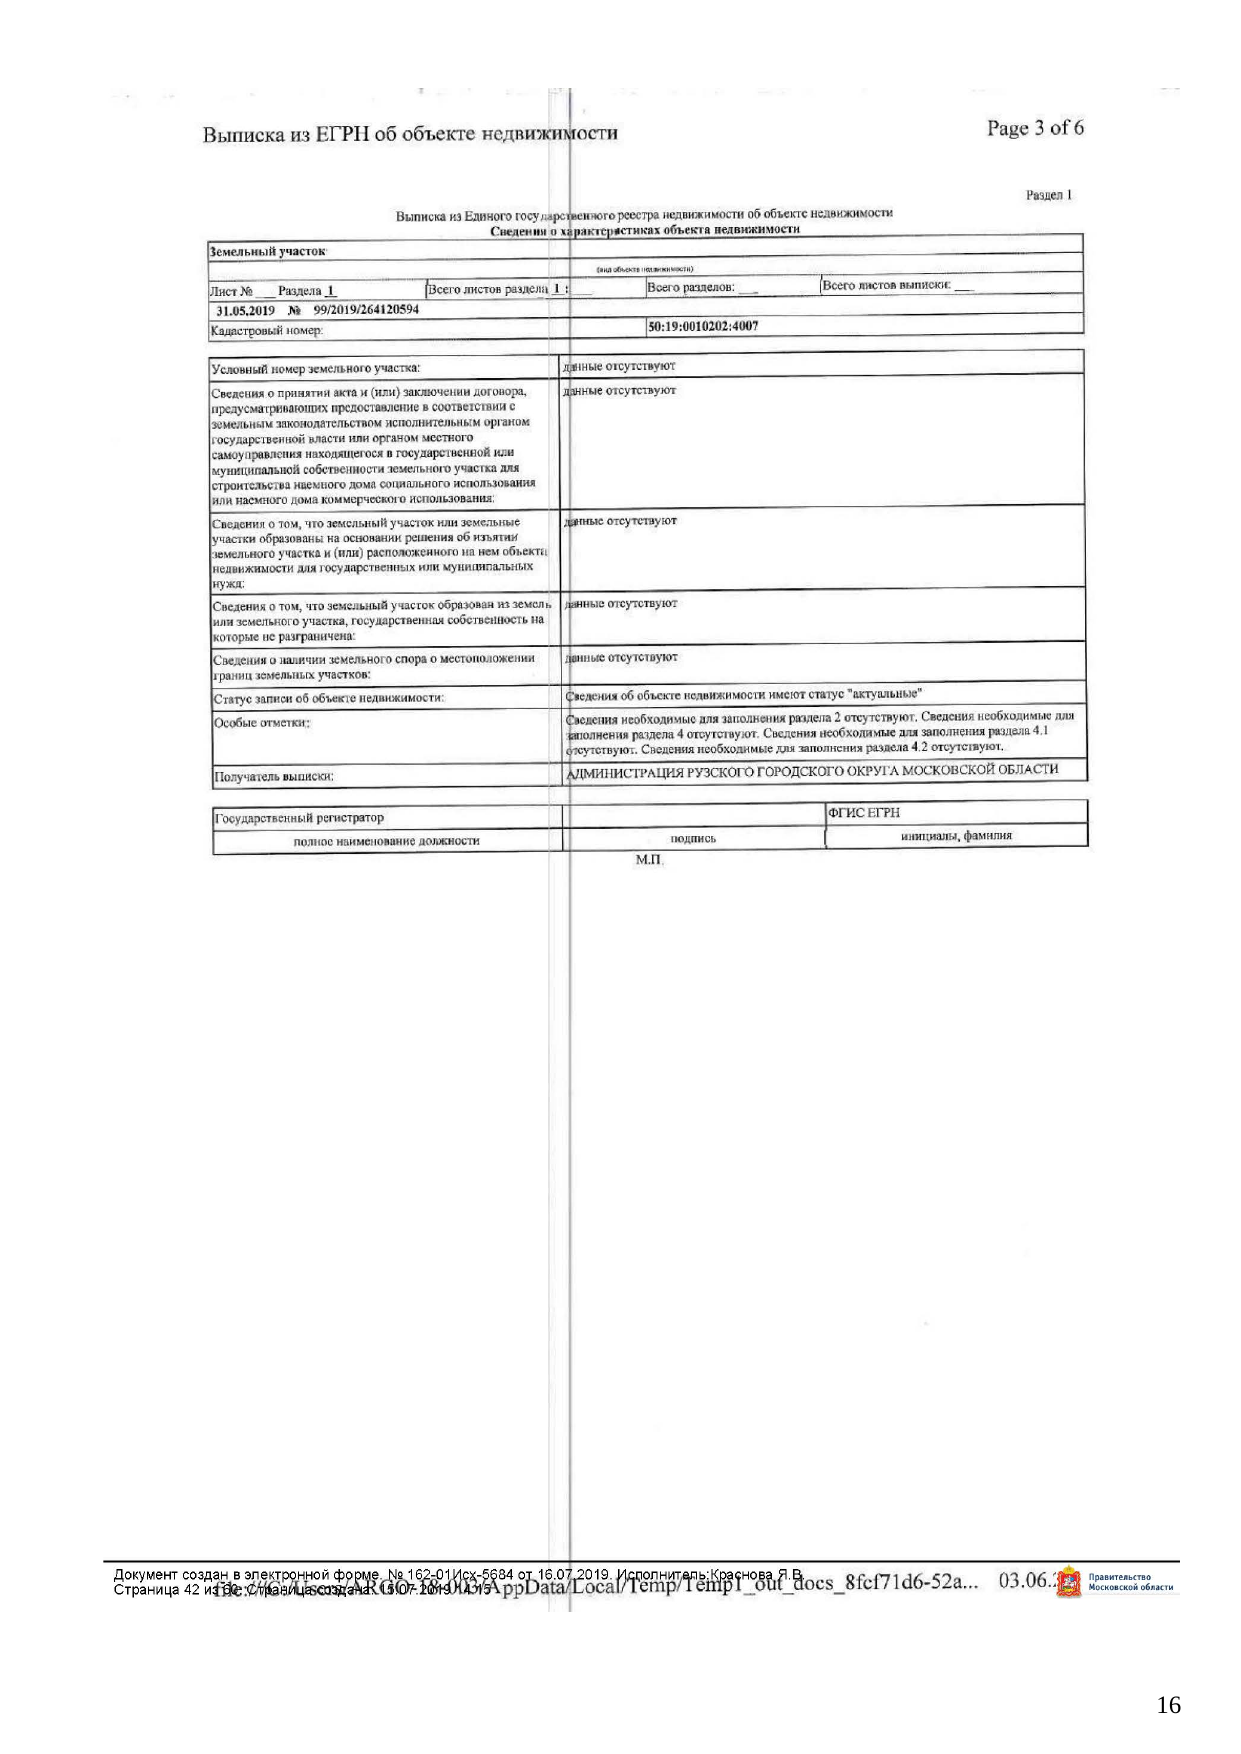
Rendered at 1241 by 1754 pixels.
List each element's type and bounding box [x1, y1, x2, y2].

picture [103, 88, 1180, 1612]
